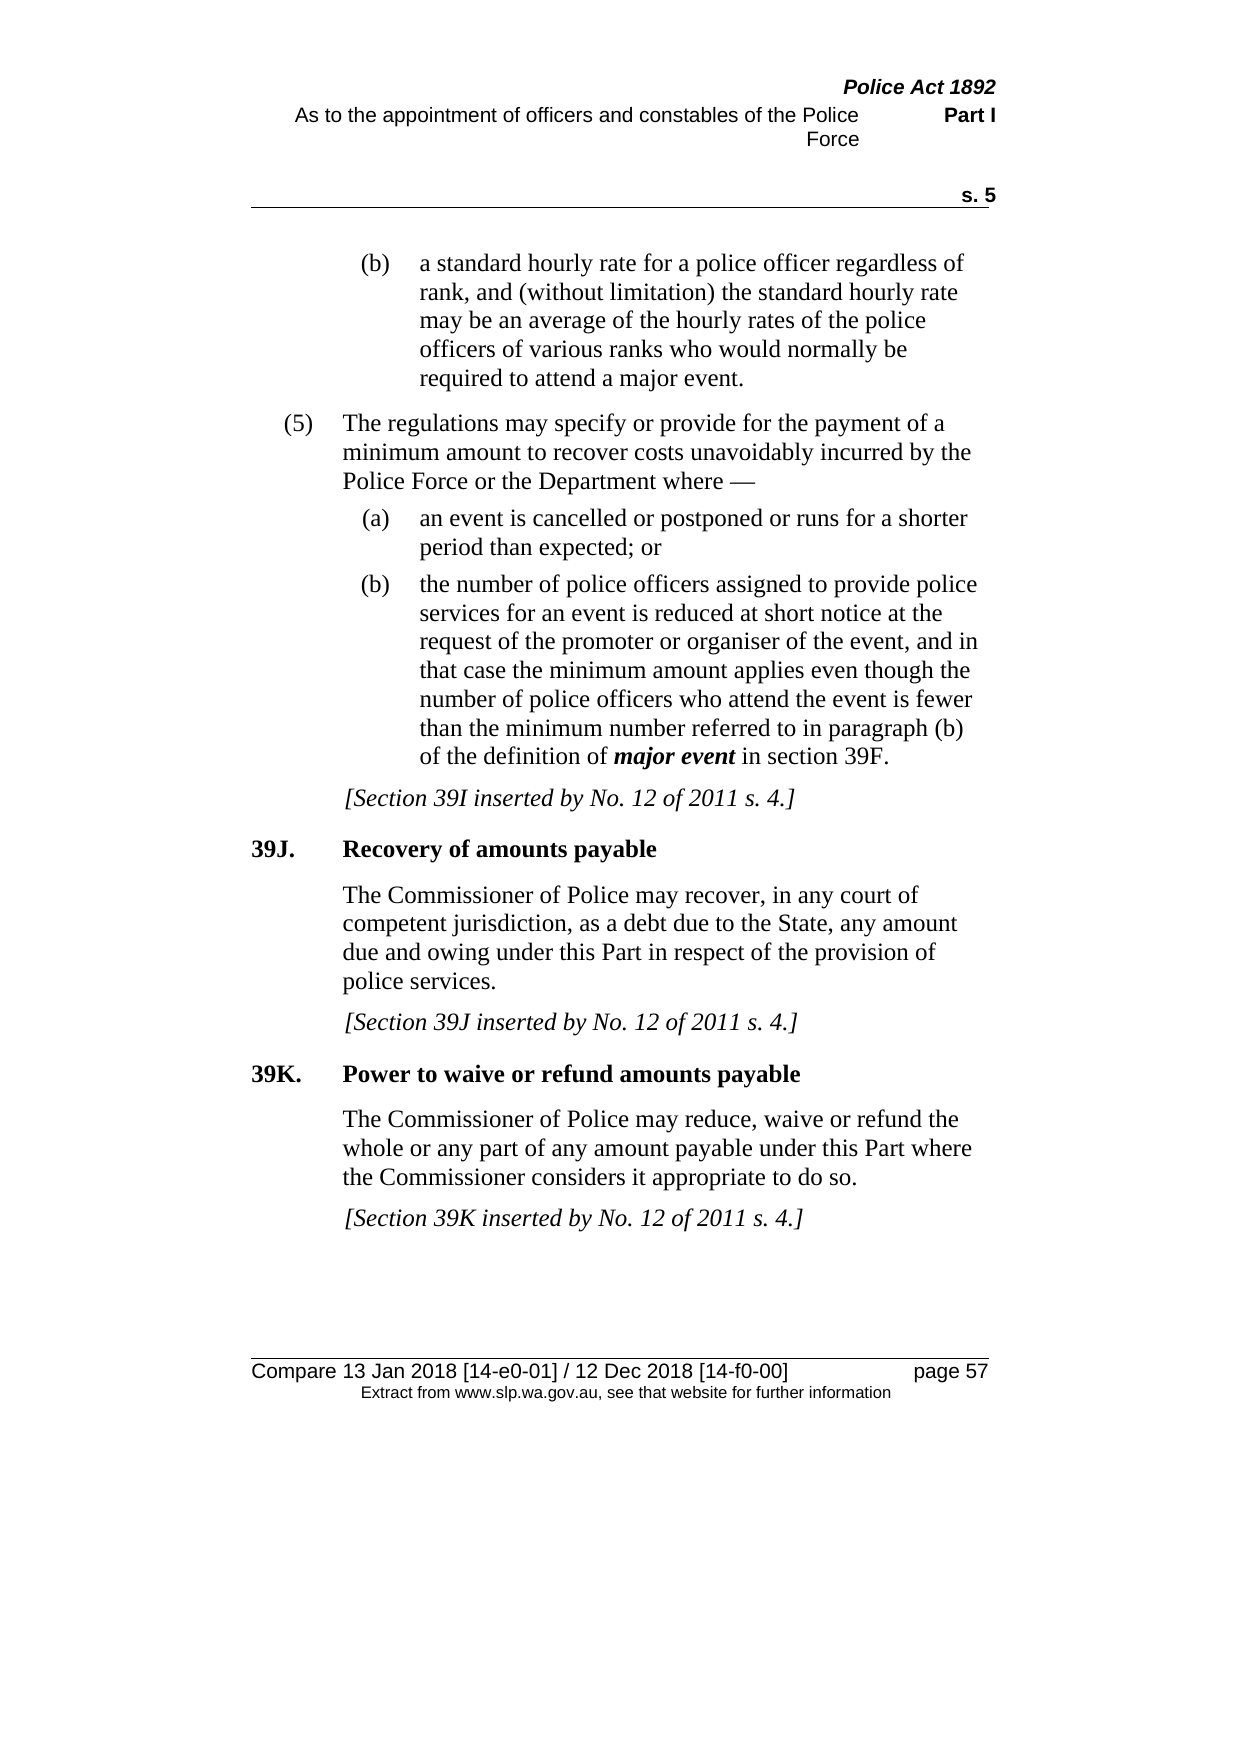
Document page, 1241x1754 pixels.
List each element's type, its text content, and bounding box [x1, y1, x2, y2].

text [Section 39J inserted by No. 12 of 2011 s. 4.] [251, 1007, 989, 1036]
subtitle 39K. Power to waive or refund amounts payable [251, 1059, 989, 1088]
subtitle 39J. Recovery of amounts payable [251, 834, 989, 863]
text [Section 39K inserted by No. 12 of 2011 s. 4.] [251, 1203, 989, 1232]
text The Commissioner of Police may recover, in any court of competent jurisdiction, as a debt due to the State, any amount due and owing under this Part in respect of the provision of police services. [251, 880, 989, 995]
text [Section 39I inserted by No. 12 of 2011 s. 4.] [251, 783, 989, 811]
text (b) a standard hourly rate for a police officer regardless of rank, and (without limitation) the standard hourly rate may be an average of the hourly rates of the police officers of various ranks who would normally be required to attend a major event. [251, 248, 989, 392]
text The Commissioner of Police may reduce, waive or refund the whole or any part of any amount payable under this Part where the Commissioner considers it appropriate to do so. [251, 1104, 989, 1191]
text (b) the number of police officers assigned to provide police services for an event is reduced at short notice at the request of the promoter or organiser of the event, and in that case the minimum amount applies even though the number of police officers who attend the event is fewer than the minimum number referred to in paragraph (b) of the definition of major event in section 39F. [251, 569, 989, 770]
text (a) an event is cancelled or postponed or runs for a shorter period than expected; or [251, 503, 989, 561]
text (5) The regulations may specify or provide for the payment of a minimum amount to recover costs unavoidably incurred by the Police Force or the Department where — [251, 408, 989, 495]
